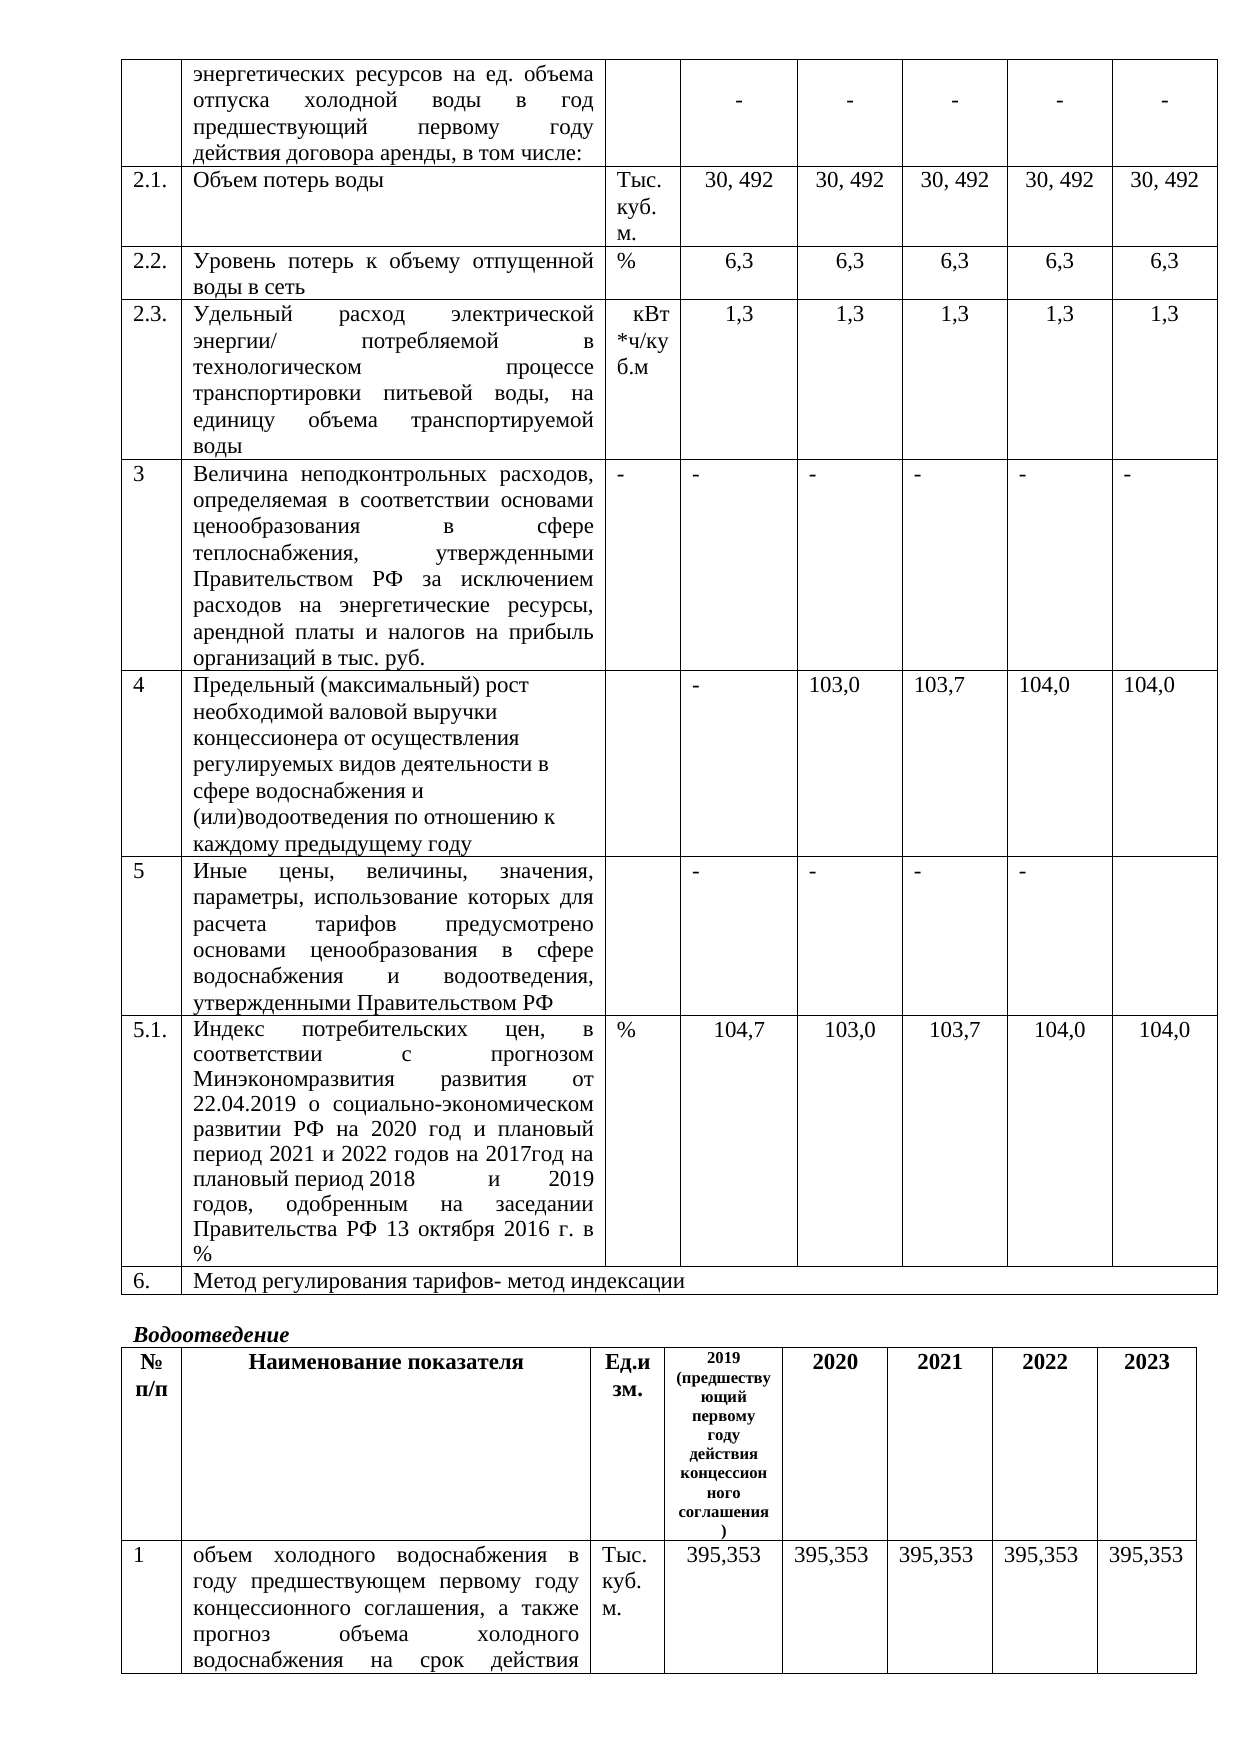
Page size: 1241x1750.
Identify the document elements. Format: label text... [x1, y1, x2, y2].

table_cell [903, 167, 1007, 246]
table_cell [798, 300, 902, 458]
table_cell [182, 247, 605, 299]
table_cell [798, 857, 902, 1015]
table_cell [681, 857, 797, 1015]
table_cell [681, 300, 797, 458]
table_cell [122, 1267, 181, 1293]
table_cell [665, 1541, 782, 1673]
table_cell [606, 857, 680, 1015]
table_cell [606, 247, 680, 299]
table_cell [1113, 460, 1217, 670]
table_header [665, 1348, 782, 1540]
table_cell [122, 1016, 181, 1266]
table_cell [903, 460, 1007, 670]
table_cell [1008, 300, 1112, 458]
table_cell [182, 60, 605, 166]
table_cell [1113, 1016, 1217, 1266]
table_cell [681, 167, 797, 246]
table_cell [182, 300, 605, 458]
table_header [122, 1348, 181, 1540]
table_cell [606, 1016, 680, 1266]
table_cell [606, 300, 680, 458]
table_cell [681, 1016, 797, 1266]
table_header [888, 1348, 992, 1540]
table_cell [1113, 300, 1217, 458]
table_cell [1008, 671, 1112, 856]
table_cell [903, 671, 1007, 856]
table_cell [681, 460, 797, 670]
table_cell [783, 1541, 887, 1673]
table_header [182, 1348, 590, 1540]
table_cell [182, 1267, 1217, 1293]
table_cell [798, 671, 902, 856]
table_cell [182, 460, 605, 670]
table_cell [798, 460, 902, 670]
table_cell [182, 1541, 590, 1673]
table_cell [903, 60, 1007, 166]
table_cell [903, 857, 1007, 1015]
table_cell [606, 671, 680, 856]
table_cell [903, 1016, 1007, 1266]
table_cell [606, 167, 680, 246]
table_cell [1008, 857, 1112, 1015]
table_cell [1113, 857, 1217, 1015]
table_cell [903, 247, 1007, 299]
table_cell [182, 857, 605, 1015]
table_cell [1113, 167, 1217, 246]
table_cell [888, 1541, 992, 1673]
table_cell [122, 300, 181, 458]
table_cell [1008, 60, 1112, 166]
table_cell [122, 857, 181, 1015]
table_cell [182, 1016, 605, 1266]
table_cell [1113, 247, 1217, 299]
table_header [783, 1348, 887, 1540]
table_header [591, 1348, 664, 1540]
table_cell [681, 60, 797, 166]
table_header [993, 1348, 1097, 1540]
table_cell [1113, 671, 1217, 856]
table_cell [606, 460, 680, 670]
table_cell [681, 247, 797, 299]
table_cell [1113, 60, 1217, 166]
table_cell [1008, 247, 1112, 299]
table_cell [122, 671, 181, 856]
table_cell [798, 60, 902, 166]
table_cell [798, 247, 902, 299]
text Водоотведение [133, 1321, 1152, 1347]
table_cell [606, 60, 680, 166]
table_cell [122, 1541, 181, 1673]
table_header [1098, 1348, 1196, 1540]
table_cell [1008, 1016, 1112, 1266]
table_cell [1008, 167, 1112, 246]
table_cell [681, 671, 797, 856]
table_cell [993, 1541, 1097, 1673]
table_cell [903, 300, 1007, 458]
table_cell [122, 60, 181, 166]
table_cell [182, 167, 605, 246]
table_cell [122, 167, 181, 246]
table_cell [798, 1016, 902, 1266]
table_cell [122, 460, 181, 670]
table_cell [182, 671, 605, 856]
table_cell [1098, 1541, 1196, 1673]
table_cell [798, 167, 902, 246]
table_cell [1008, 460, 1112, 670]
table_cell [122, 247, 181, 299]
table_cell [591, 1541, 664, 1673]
